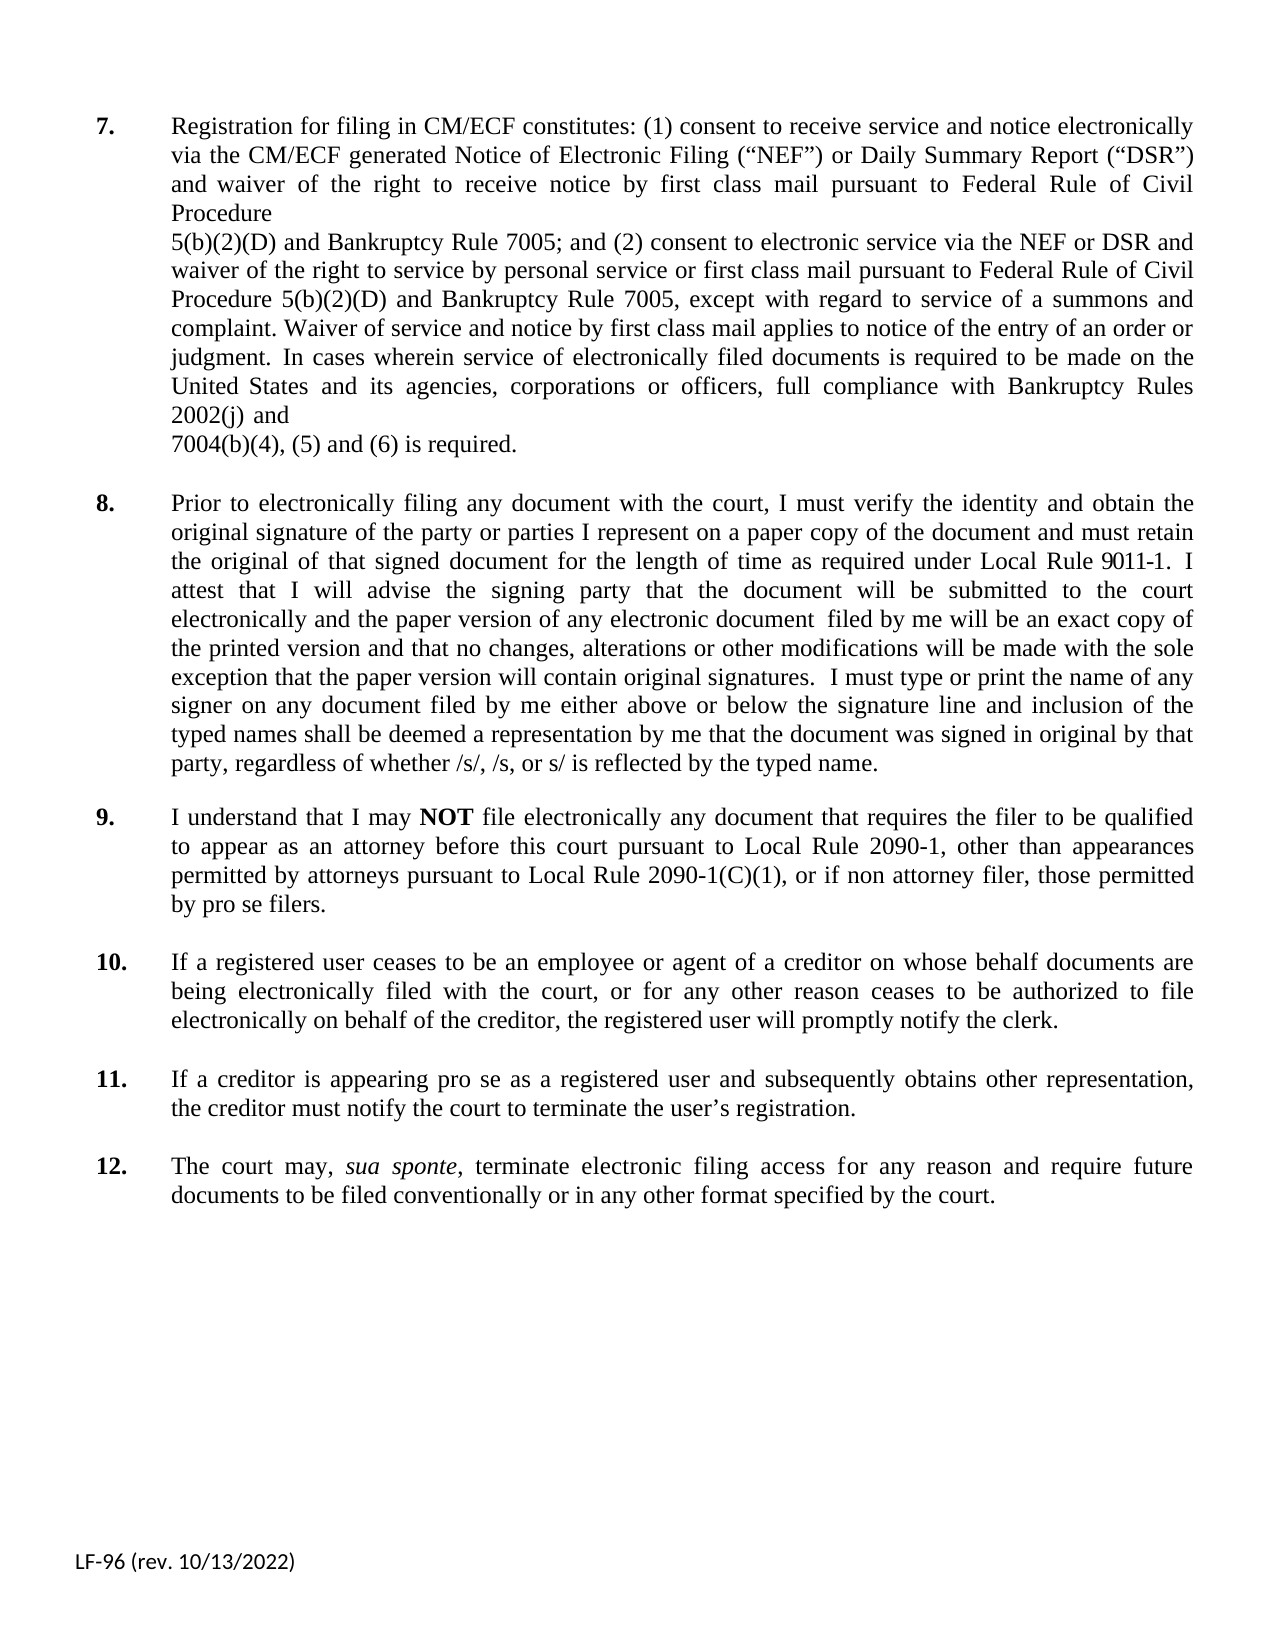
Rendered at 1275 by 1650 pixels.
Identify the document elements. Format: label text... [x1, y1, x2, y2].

text 10. If a registered user ceases to be an employee or agent of a creditor on whose behalf documents are being electronically filed with the court, or for any other reason ceases to be authorized to file electronically on behalf of the creditor, the registered user will promptly notify the clerk. [96, 947, 1194, 1034]
text 8. Prior to electronically filing any document with the court, I must verify the identity and obtain the original signature of the party or parties I represent on a paper copy of the document and must retain the original of that signed document for the length of time as required under Local Rule 9011-1. I attest that I will advise the signing party that the document will be submitted to the court electronically and the paper version of any electronic document filed by me will be an exact copy of the printed version and that no changes, alterations or other modifications will be made with the sole exception that the paper version will contain original signatures. I must type or print the name of any signer on any document filed by me either above or below the signature line and inclusion of the typed names shall be deemed a representation by me that the document was signed in original by that party, regardless of whether /s/, /s, or s/ is reflected by the typed name. [96, 488, 1194, 777]
text 11. If a creditor is appearing pro se as a registered user and subsequently obtains other representation, the creditor must notify the court to terminate the user’s registration. [96, 1064, 1194, 1121]
text 5(b)(2)(D) and Bankruptcy Rule 7005; and (2) consent to electronic service via the NEF or DSR and waiver of the right to service by personal service or first class mail pursuant to Federal Rule of Civil Procedure 5(b)(2)(D) and Bankruptcy Rule 7005, except with regard to service of a summons and complaint. Waiver of service and notice by first class mail applies to notice of the entry of an order or judgment. In cases wherein service of electronically filed documents is required to be made on the United States and its agencies, corporations or officers, full compliance with Bankruptcy Rules 2002(j) and [171, 227, 1194, 429]
text 7. Registration for filing in CM/ECF constitutes: (1) consent to receive service and notice electronically via the CM/ECF generated Notice of Electronic Filing (“NEF”) or Daily Summary Report (“DSR”) and waiver of the right to receive notice by first class mail pursuant to Federal Rule of Civil Procedure [96, 111, 1194, 226]
text 12. The court may, sua sponte, terminate electronic filing access for any reason and require future documents to be filed conventionally or in any other format specified by the court. [96, 1151, 1194, 1209]
text 7004(b)(4), (5) and (6) is required. [171, 429, 1191, 458]
text 9. I understand that I may NOT file electronically any document that requires the filer to be qualified to appear as an attorney before this court pursuant to Local Rule 2090-1, other than appearances permitted by attorneys pursuant to Local Rule 2090-1(C)(1), or if non attorney filer, those permitted by pro se filers. [96, 802, 1194, 918]
